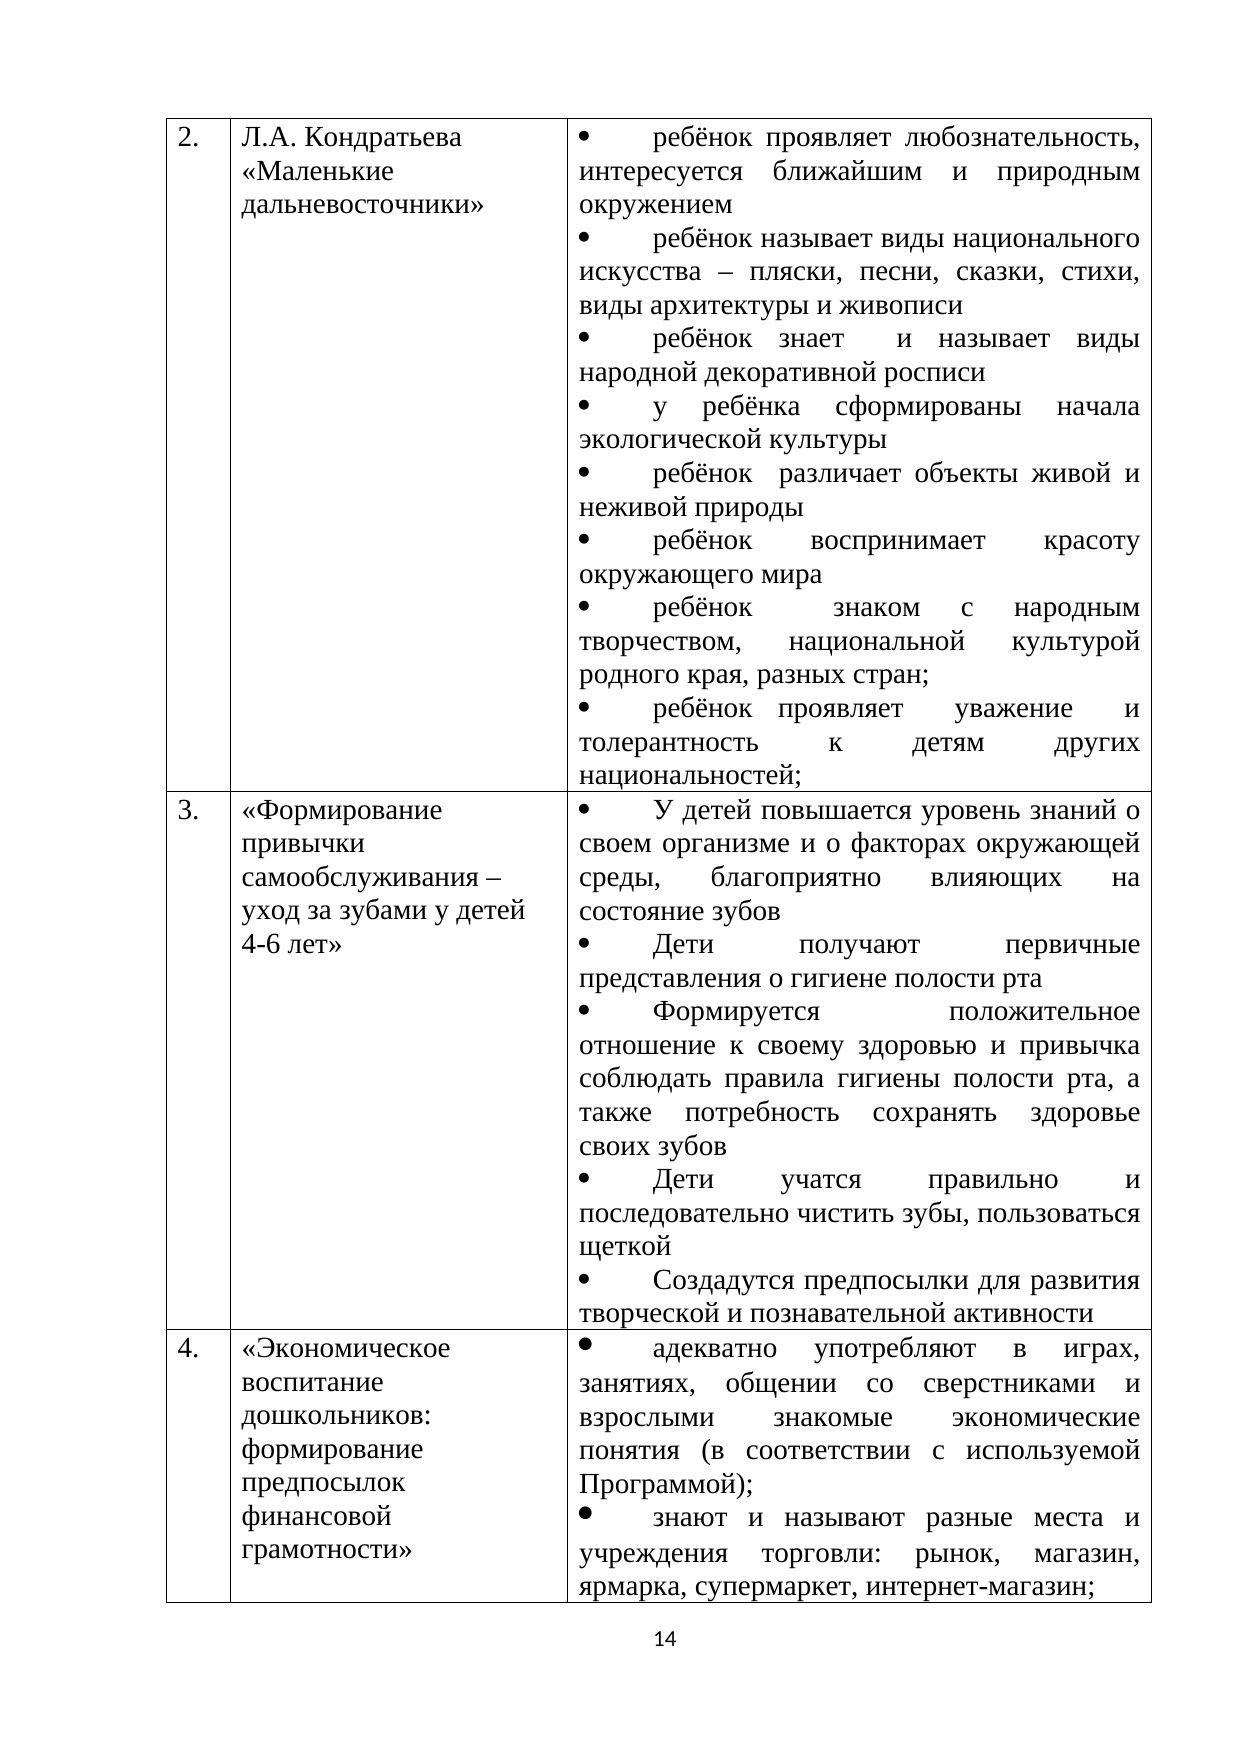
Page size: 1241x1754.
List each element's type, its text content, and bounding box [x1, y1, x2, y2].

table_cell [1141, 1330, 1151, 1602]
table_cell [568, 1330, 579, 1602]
table_cell Л.А. Кондратьева «Маленькие дальневосточники» [231, 119, 567, 791]
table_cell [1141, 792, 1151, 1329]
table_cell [231, 1330, 567, 1602]
table_cell [167, 119, 230, 791]
table_cell [167, 1330, 230, 1602]
table_cell «Формирование привычки самообслуживания – уход за зубами у детей 4-6 лет» [231, 792, 567, 1329]
table_cell ребёнок проявляет любознательность, интересуется ближайшим и природным окружением ребёнок называет виды национального искусства – пляски, песни, сказки, стихи, виды архитектуры и живописи ребёнок знает и называет виды народной декоративной росписи у ребёнка сформированы начала экологической культуры ребёнок различает объекты живой и неживой природы ребёнок воспринимает красоту окружающего мира ребёнок знаком с народным творчеством, национальной культурой родного края, разных стран; ребёнок проявляет уважение и толерантность к детям других национальностей; [568, 119, 1151, 791]
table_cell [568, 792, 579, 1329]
table_cell [167, 792, 230, 1329]
